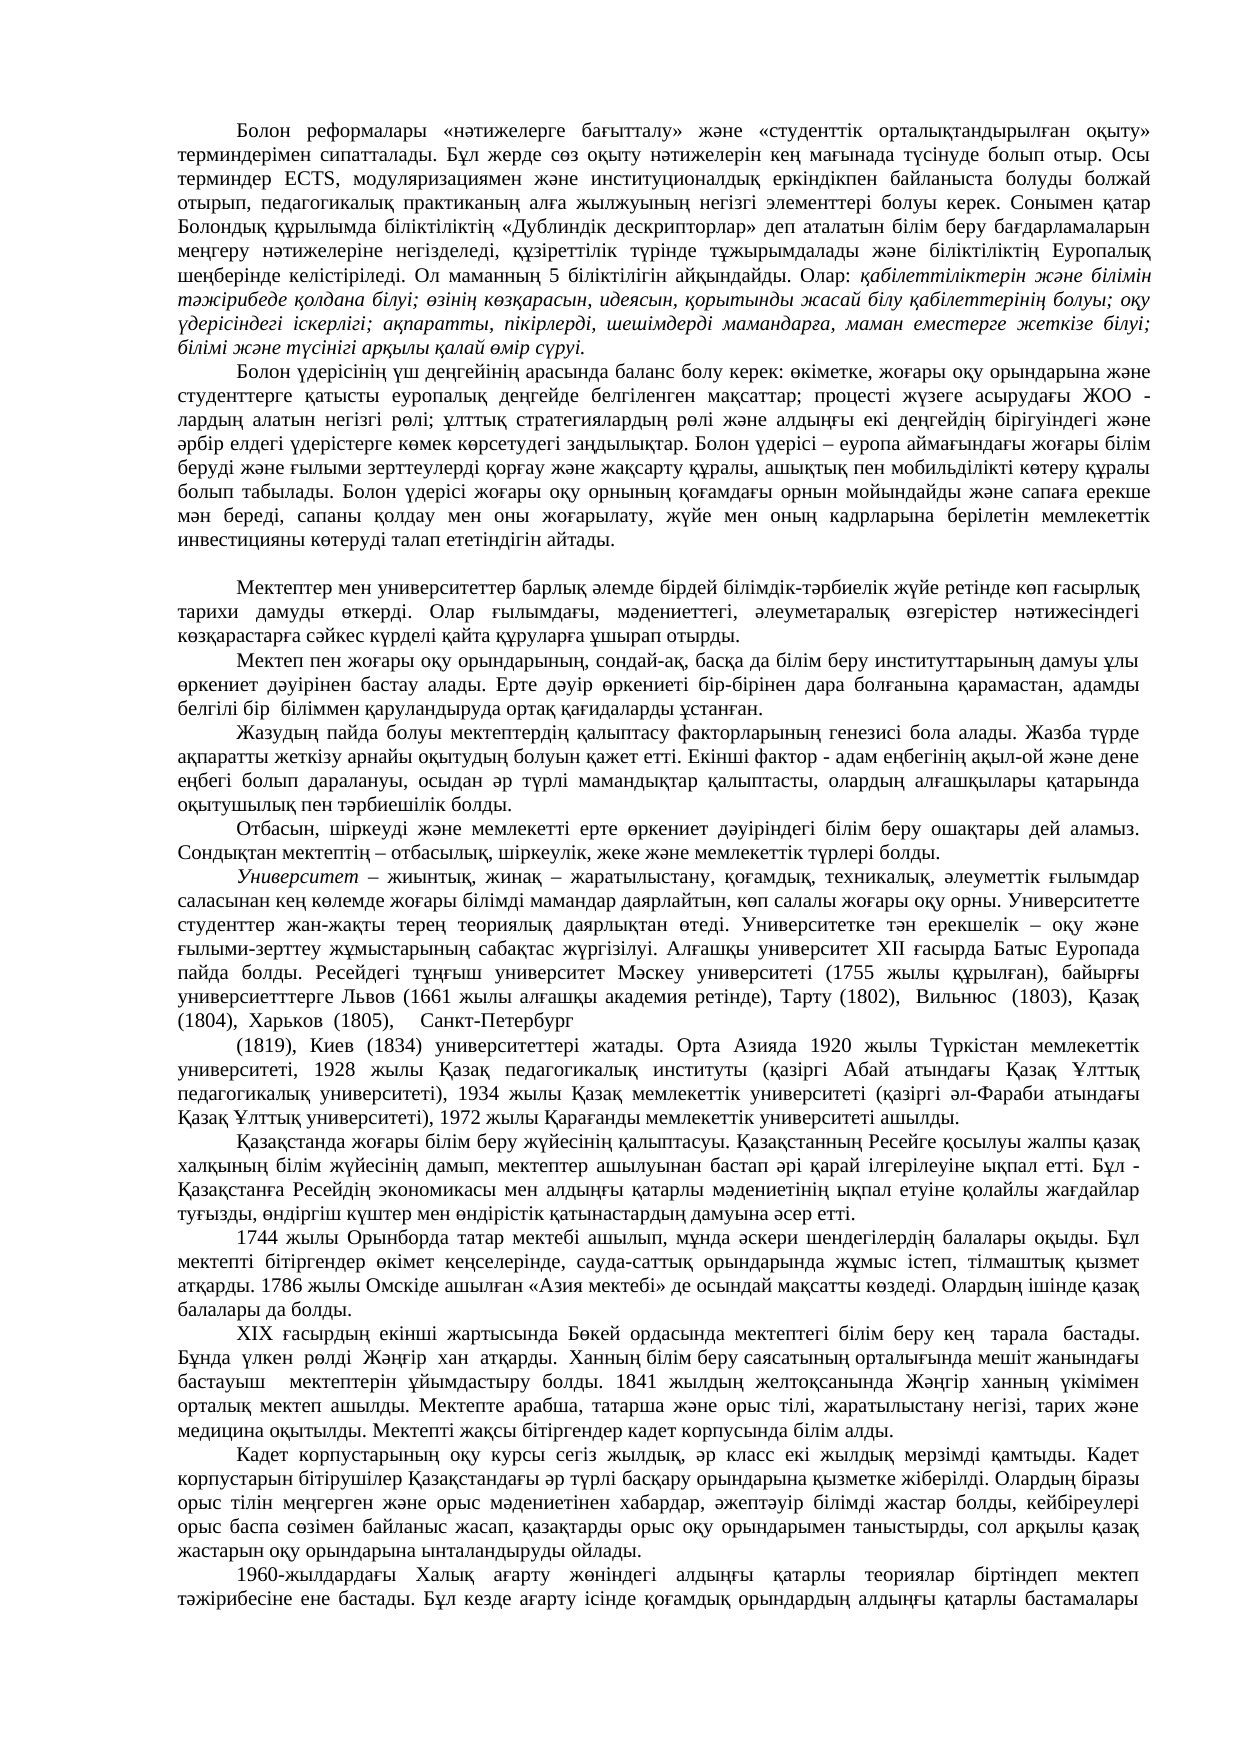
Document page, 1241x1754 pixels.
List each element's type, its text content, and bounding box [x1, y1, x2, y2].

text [177, 1562, 1140, 1610]
text Қазақстанда жоғары білім беру жүйесінің қалыптасуы. Қазақстанның Ресейге қосылуы жалпы қазақ халқының білім жүйесінің дамып, мектептер ашылуынан бастап әрі қарай ілгерілеуіне ықпал етті. Бұл - Қазақстанға Ресейдің экономикасы мен алдыңғы қатарлы мәдениетінің ықпал етуіне қолайлы жағдайлар туғызды, өндіргіш күштер мен өндірістік қатынастардың дамуына әсер етті. [177, 1129, 1141, 1225]
text Жазудың пайда болуы мектептердің қалыптасу факторларының генезисі бола алады. Жазба түрде ақпаратты жеткізу арнайы оқытудың болуын қажет етті. Екінші фактор - адам еңбегінің ақыл-ой және дене еңбегі болып даралануы, осыдан әр түрлі мамандықтар қалыптасты, олардың алғашқылары қатарында оқытушылық пен тәрбиешілік болды. [177, 720, 1141, 816]
list Мектептер мен университеттер барлық әлемде бірдей білімдік-тәрбиелік жүйе ретінде көп ғасырлық тарихи дамуды өткерді. Олар ғылымдағы, мәдениеттегі, әлеуметаралық өзгерістер нәтижесіндегі көзқарастарға сәйкес күрделі қайта құруларға ұшырап отырды. [177, 575, 1140, 647]
text Болон реформалары «нәтижелерге бағытталу» және «студенттік орталықтандырылған оқыту» терминдерімен сипатталады. Бұл жерде сөз оқыту нәтижелерін кең мағынада түсінуде болып отыр. Осы терминдер ECTS, модуляризациямен және институционалдық еркіндікпен байланыста болуды болжай отырып, педагогикалық практиканың алға жылжуының негізгі элементтері болуы керек. Сонымен қатар Болондық құрылымда біліктіліктің «Дублиндік дескрипторлар» деп аталатын білім беру бағдарламаларын меңгеру нәтижелеріне негізделеді, құзіреттілік түрінде тұжырымдалады және біліктіліктің Еуропалық шеңберінде келістіріледі. Ол маманның 5 біліктілігін айқындайды. Олар: қабілеттіліктерін және білімін тәжірибеде қолдана білуі; өзінің көзқарасын, идеясын, қорытынды жасай білу қабілеттерінің болуы; оқу үдерісіндегі іскерлігі; ақпаратты, пікірлерді, шешімдерді мамандарға, маман еместерге жеткізе білуі; білімі және түсінігі арқылы қалай өмір сүруі. [177, 118, 1152, 359]
text Мектеп пен жоғары оқу орындарының, сондай-ақ, басқа да білім беру институттарының дамуы ұлы өркениет дәуірінен бастау алады. Ерте дәуір өркениеті бір-бірінен дара болғанына қарамастан, адамды белгілі бір біліммен қаруландыруда ортақ қағидаларды ұстанған. [177, 647, 1141, 720]
text Кадет корпустарының оқу курсы сегіз жылдық, әр класс екі жылдық мерзімді қамтыды. Кадет корпустарын бітірушілер Қазақстандағы әр түрлі басқару орындарына қызметке жіберілді. Олардың біразы орыс тілін меңгерген және орыс мәдениетінен хабардар, әжептәуір білімді жастар болды, кейбіреулері орыс баспа сөзімен байланыс жасап, қазақтарды орыс оқу орындарымен таныстырды, сол арқылы қазақ жастарын оқу орындарына ынталандыруды ойлады. [177, 1442, 1141, 1562]
text ХІХ ғасырдың екінші жартысында Бөкей ордасында мектептегі білім беру кең тарала бастады. Бұнда үлкен рөлді Жәңғір хан атқарды. Ханның білім беру саясатының орталығында мешіт жанындағы бастауыш мектептерін ұйымдастыру болды. 1841 жылдың желтоқсанында Жәңгір ханның үкімімен орталық мектеп ашылды. Мектепте арабша, татарша және орыс тілі, жаратылыстану негізі, тарих және медицина оқытылды. Мектепті жақсы бітіргендер кадет корпусында білім алды. [177, 1321, 1140, 1442]
text Отбасын, шіркеуді және мемлекетті ерте өркениет дәуіріндегі білім беру ошақтары дей аламыз. Сондықтан мектептің – отбасылық, шіркеулік, жеке және мемлекеттік түрлері болды. [177, 816, 1141, 864]
text (1819), Киев (1834) университеттері жатады. Орта Азияда 1920 жылы Түркістан мемлекеттік университеті, 1928 жылы Қазақ педагогикалық институты (қазіргі Абай атындағы Қазақ Ұлттық педагогикалық университеті), 1934 жылы Қазақ мемлекеттік университеті (қазіргі әл-Фараби атындағы Қазақ Ұлттық университеті), 1972 жылы Қарағанды мемлекеттік университеті ашылды. [177, 1032, 1141, 1129]
text Университет – жиынтық, жинақ – жаратылыстану, қоғамдық, техникалық, әлеуметтік ғылымдар саласынан кең көлемде жоғары білімді мамандар даярлайтын, көп салалы жоғары оқу орны. Университетте студенттер жан-жақты терең теориялық даярлықтан өтеді. Университетке тән ерекшелік – оқу және ғылыми-зерттеу жұмыстарының сабақтас жүргізілуі. Алғашқы университет ХІІ ғасырда Батыс Еуропада пайда болды. Ресейдегі тұңғыш университет Мәскеу университеті (1755 жылы құрылған), байырғы универсиетттерге Львов (1661 жылы алғашқы академия ретінде), Тарту (1802), Вильнюс (1803), Қазақ (1804), Харьков (1805), Санкт-Петербург [177, 864, 1141, 1032]
text 1744 жылы Орынборда татар мектебі ашылып, мұнда әскери шендегілердің балалары оқыды. Бұл мектепті бітіргендер өкімет кеңселерінде, сауда-саттық орындарында жұмыс істеп, тілмаштық қызмет атқарды. 1786 жылы Омскіде ашылған «Азия мектебі» де осындай мақсатты көздеді. Олардың ішінде қазақ балалары да болды. [177, 1225, 1141, 1321]
text Болон үдерісінің үш деңгейінің арасында баланс болу керек: өкіметке, жоғары оқу орындарына және студенттерге қатысты еуропалық деңгейде белгіленген мақсаттар; процесті жүзеге асырудағы ЖОО - лардың алатын негізгі рөлі; ұлттық стратегиялардың рөлі және алдыңғы екі деңгейдің бірігуіндегі және әрбір елдегі үдерістерге көмек көрсетудегі заңдылықтар. Болон үдерісі – еуропа аймағындағы жоғары білім беруді және ғылыми зерттеулерді қорғау және жақсарту құралы, ашықтық пен мобильділікті көтеру құралы болып табылады. Болон үдерісі жоғары оқу орнының қоғамдағы орнын мойындайды және сапаға ерекше мән береді, сапаны қолдау мен оны жоғарылату, жүйе мен оның кадрларына берілетін мемлекеттік инвестицияны көтеруді талап ететіндігін айтады. [177, 359, 1152, 551]
